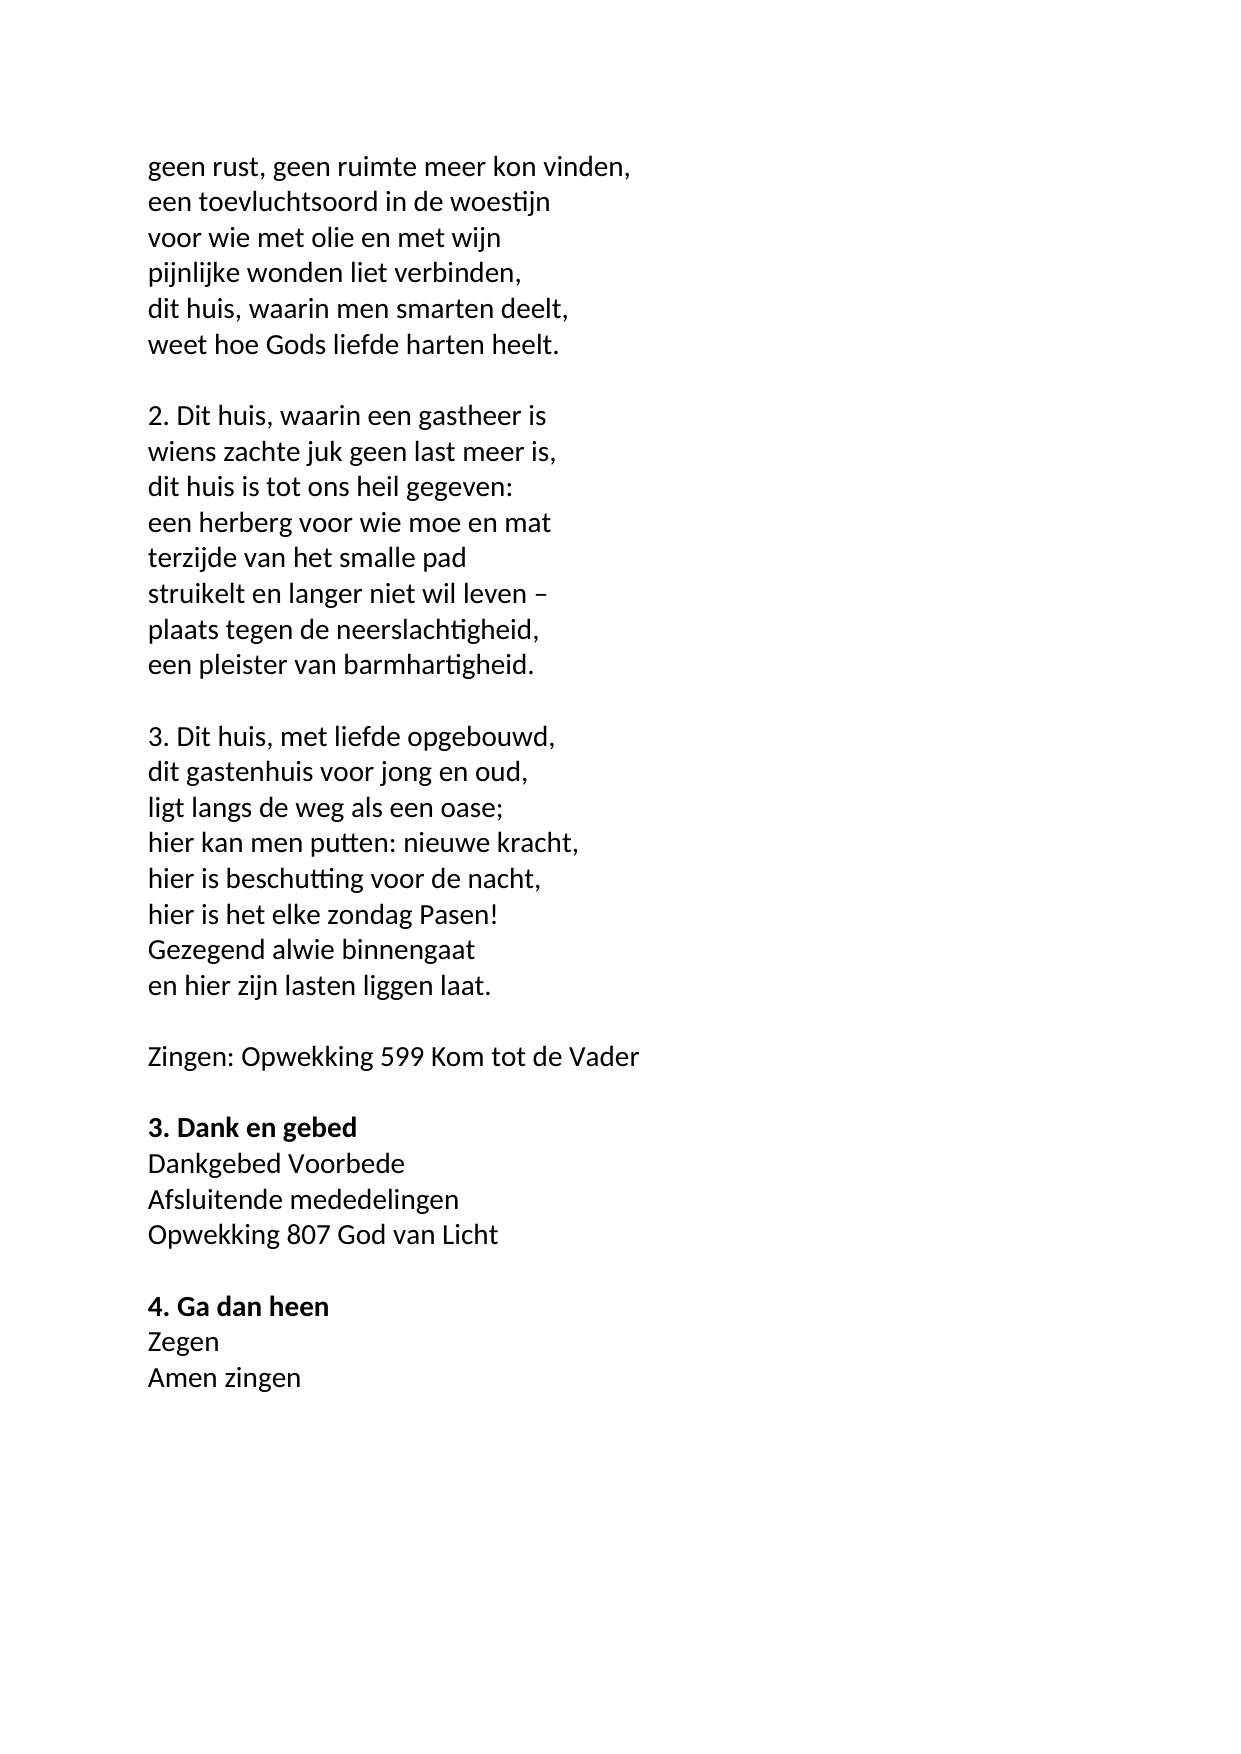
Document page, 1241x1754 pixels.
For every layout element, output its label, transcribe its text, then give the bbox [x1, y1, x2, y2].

text Zegen [148, 1323, 1093, 1359]
text dit gastenhuis voor jong en oud, [148, 753, 1093, 789]
text hier is beschutting voor de nacht, [148, 860, 1093, 896]
text dit huis is tot ons heil gegeven: [148, 468, 1093, 504]
text voor wie met olie en met wijn [148, 219, 1093, 254]
text ligt langs de weg als een oase; [148, 789, 1093, 824]
text Afsluitende mededelingen [148, 1181, 1093, 1216]
text weet hoe Gods liefde harten heelt. [148, 326, 1093, 361]
text geen rust, geen ruimte meer kon vinden, [148, 148, 1093, 183]
text een herberg voor wie moe en mat [148, 504, 1093, 539]
text een pleister van barmhartigheid. [148, 646, 1093, 682]
text terzijde van het smalle pad [148, 539, 1093, 575]
text hier is het elke zondag Pasen! [148, 896, 1093, 931]
text Gezegend alwie binnengaat [148, 931, 1093, 967]
text 2. Dit huis, waarin een gastheer is [148, 397, 1093, 433]
text Amen zingen [148, 1359, 1093, 1394]
text een toevluchtsoord in de woestijn [148, 183, 1093, 219]
text Zingen: Opwekking 599 Kom tot de Vader [148, 1038, 1093, 1074]
text 4. Ga dan heen [148, 1288, 1093, 1323]
text Opwekking 807 God van Licht [148, 1216, 1093, 1252]
text hier kan men putten: nieuwe kracht, [148, 824, 1093, 860]
text dit huis, waarin men smarten deelt, [148, 290, 1093, 326]
text 3. Dank en gebed [148, 1109, 1093, 1145]
text pijnlijke wonden liet verbinden, [148, 254, 1093, 290]
text plaats tegen de neerslachtigheid, [148, 611, 1093, 646]
text struikelt en langer niet wil leven – [148, 575, 1093, 611]
text Dankgebed Voorbede [148, 1145, 1093, 1181]
text wiens zachte juk geen last meer is, [148, 433, 1093, 468]
text en hier zijn lasten liggen laat. [148, 967, 1093, 1003]
text 3. Dit huis, met liefde opgebouwd, [148, 718, 1093, 753]
